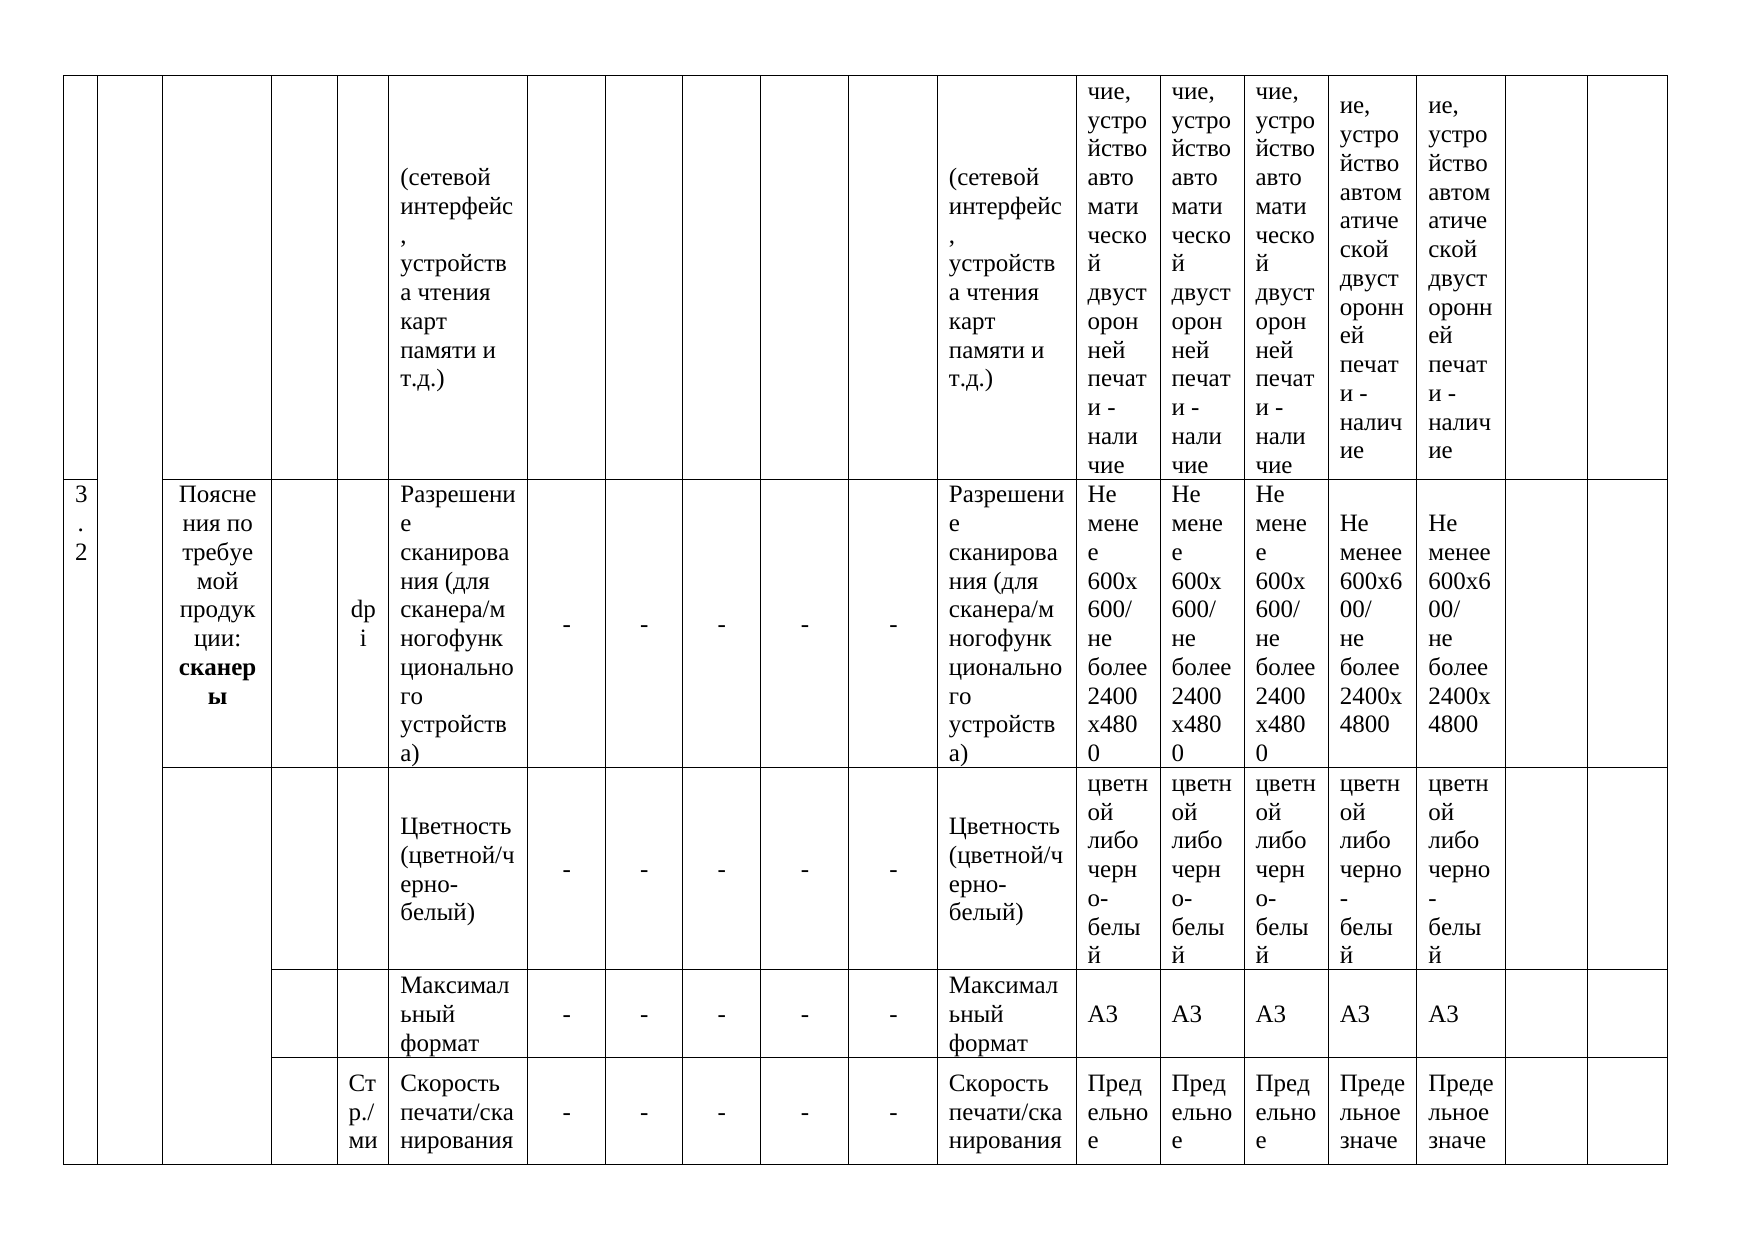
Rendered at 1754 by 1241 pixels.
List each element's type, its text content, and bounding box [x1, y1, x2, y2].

table_cell [1506, 76, 1587, 478]
table_cell Максимальный формат [938, 970, 1076, 1057]
table_cell - [606, 768, 682, 969]
table_cell [1588, 970, 1667, 1057]
table_cell [1506, 768, 1587, 969]
table_cell Разрешение сканирования (для сканера/многофункционального устройства) [389, 480, 527, 767]
table_cell - [528, 76, 605, 478]
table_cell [389, 76, 527, 478]
table_cell Цветность (цветной/черно-белый) [389, 768, 527, 969]
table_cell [1329, 1058, 1416, 1164]
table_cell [389, 1058, 527, 1164]
table_cell Не менее 600х600/ не более 2400х4800 [1245, 480, 1328, 767]
table_cell А3 [1077, 970, 1160, 1057]
table_cell [1588, 76, 1667, 478]
table_cell [1588, 1058, 1667, 1164]
table_cell - [683, 76, 760, 478]
table_cell dpi [338, 480, 388, 767]
table_cell - [683, 768, 760, 969]
table_cell - [761, 76, 848, 478]
table_cell [163, 768, 271, 1164]
table_cell [1506, 480, 1587, 767]
table_cell цветной либо черно-белый [1161, 768, 1244, 969]
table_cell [1077, 76, 1160, 478]
table_cell 3.2 [64, 480, 97, 1164]
table_cell Пояснения по требуемой продукции: сканеры [163, 480, 271, 767]
table_cell Не менее 600х600/ не более 2400х4800 [1417, 480, 1505, 767]
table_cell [1245, 76, 1328, 478]
table_cell [272, 480, 337, 767]
table_cell [272, 76, 337, 478]
table_cell [338, 768, 388, 969]
table_cell - [528, 970, 605, 1057]
table_cell [338, 76, 388, 478]
table_cell - [606, 1058, 682, 1164]
table_cell - [849, 1058, 937, 1164]
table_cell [1417, 76, 1505, 478]
table_cell [272, 768, 337, 969]
table_cell - [761, 970, 848, 1057]
table_cell - [849, 768, 937, 969]
table_cell - [849, 480, 937, 767]
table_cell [1161, 76, 1244, 478]
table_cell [938, 1058, 1076, 1164]
table_cell [1588, 768, 1667, 969]
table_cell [1161, 1058, 1244, 1164]
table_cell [938, 76, 1076, 478]
table_cell - [606, 480, 682, 767]
table_cell - [528, 1058, 605, 1164]
table_cell [1588, 480, 1667, 767]
table_cell Стр./мин [338, 1058, 388, 1164]
table_cell цветной либо черно-белый [1417, 768, 1505, 969]
table_cell - [683, 1058, 760, 1164]
table_cell Максимальный формат [389, 970, 527, 1057]
table_cell - [761, 768, 848, 969]
table_cell - [683, 970, 760, 1057]
table_cell - [849, 76, 937, 478]
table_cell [1077, 1058, 1160, 1164]
table_cell - [683, 480, 760, 767]
table_cell Не менее 600х600/ не более 2400х4800 [1077, 480, 1160, 767]
table_cell - [528, 768, 605, 969]
table_cell [1506, 970, 1587, 1057]
table_cell - [606, 76, 682, 478]
table_cell - [849, 970, 937, 1057]
table_cell [338, 970, 388, 1057]
table_cell [272, 1058, 337, 1164]
table_cell - [761, 480, 848, 767]
table_cell Не менее 600х600/ не более 2400х4800 [1329, 480, 1416, 767]
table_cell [1245, 1058, 1328, 1164]
table_cell Не менее 600х600/ не более 2400х4800 [1161, 480, 1244, 767]
table_cell А3 [1329, 970, 1416, 1057]
table_cell - [761, 1058, 848, 1164]
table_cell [1417, 1058, 1505, 1164]
table_cell - [528, 480, 605, 767]
table_cell А3 [1161, 970, 1244, 1057]
table_cell Цветность (цветной/черно-белый) [938, 768, 1076, 969]
table_cell - [606, 970, 682, 1057]
table_cell А3 [1245, 970, 1328, 1057]
table_cell [1506, 1058, 1587, 1164]
table_cell Разрешение сканирования (для сканера/многофункционального устройства) [938, 480, 1076, 767]
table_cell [1329, 76, 1416, 478]
table_cell цветной либо черно-белый [1077, 768, 1160, 969]
table_cell цветной либо черно-белый [1329, 768, 1416, 969]
table_cell цветной либо черно-белый [1245, 768, 1328, 969]
table_cell [272, 970, 337, 1057]
table_cell А3 [1417, 970, 1505, 1057]
